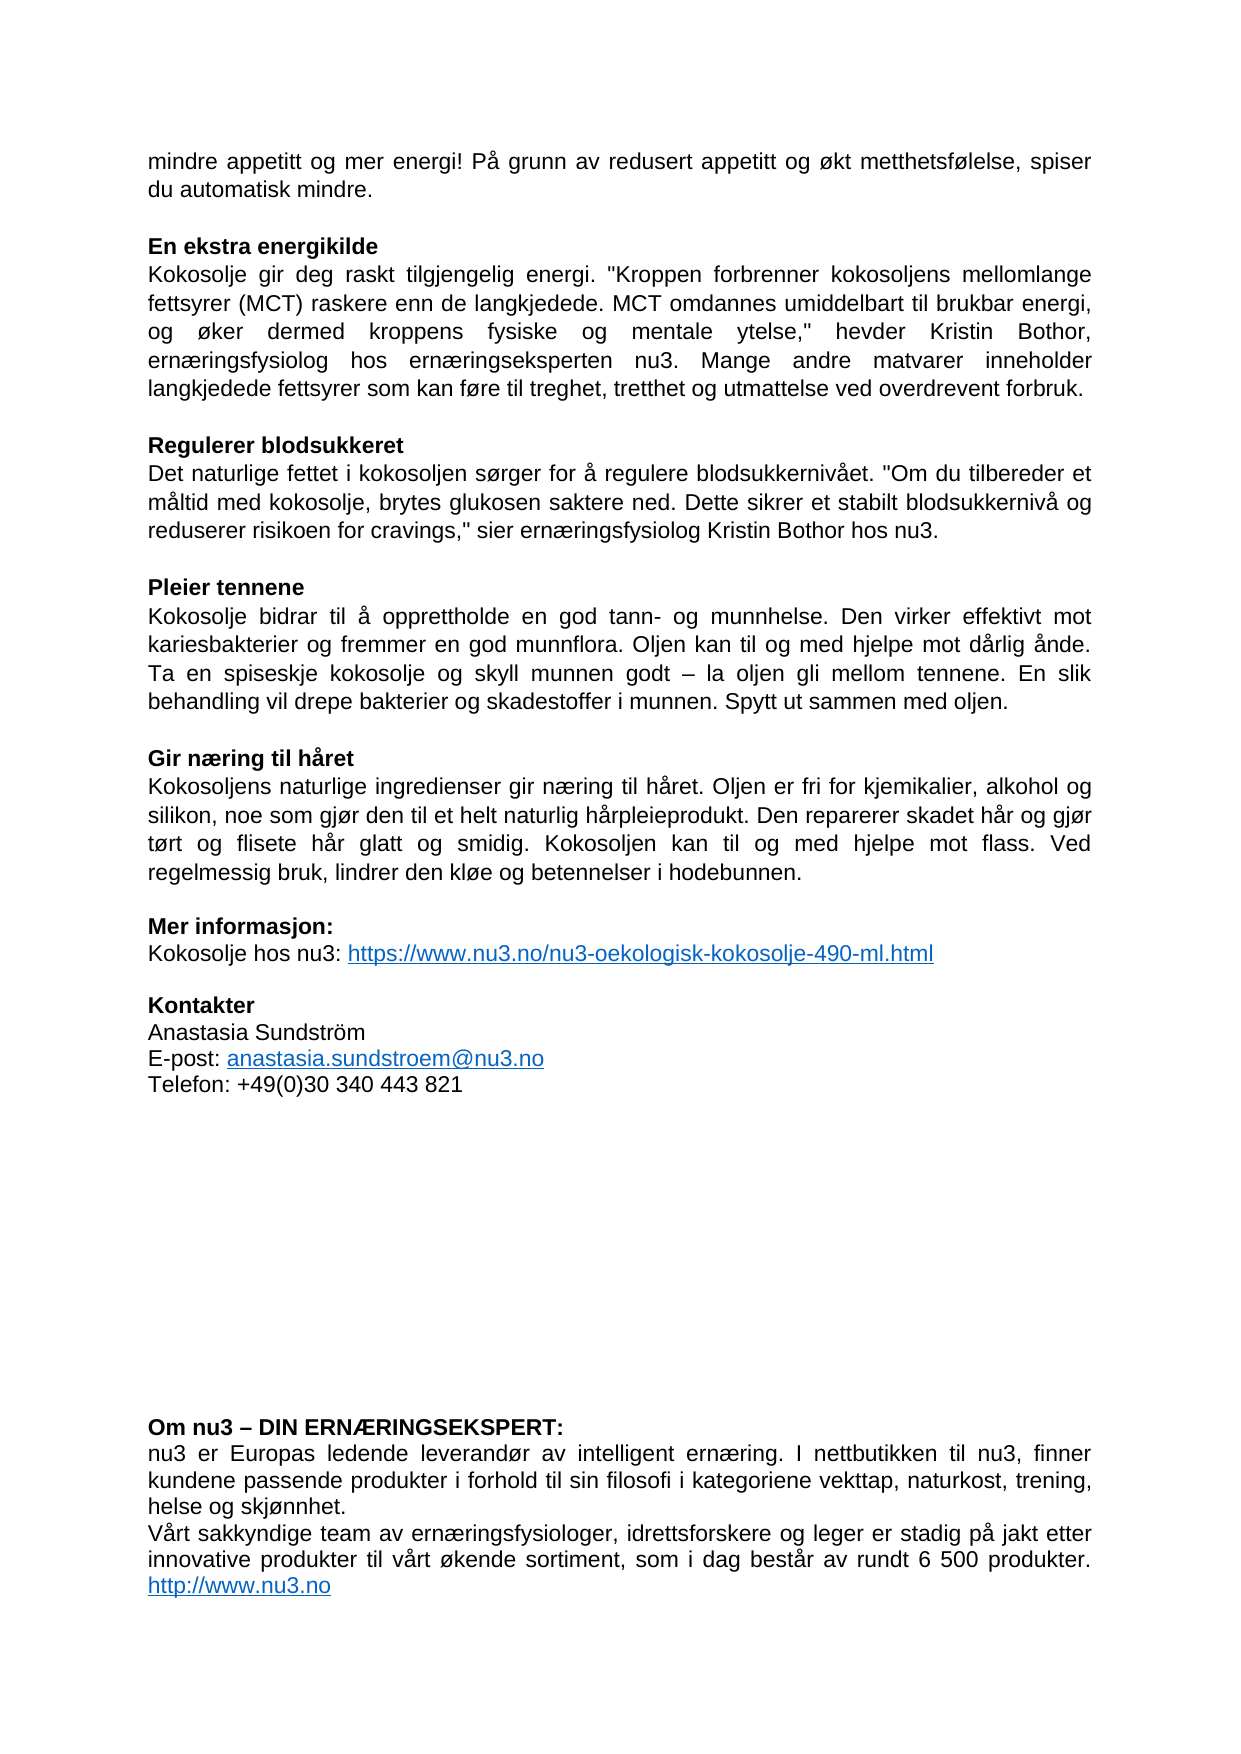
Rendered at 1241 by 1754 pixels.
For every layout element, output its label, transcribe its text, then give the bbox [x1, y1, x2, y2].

text Det naturlige fettet i kokosoljen sørger for å regulere blodsukkernivået. "Om du tilbereder et måltid med kokosolje, brytes glukosen saktere ned. Dette sikrer et stabilt blodsukkernivå og reduserer risikoen for cravings," sier ernæringsfysiolog Kristin Bothor hos nu3. [148, 460, 1093, 544]
text Kokosolje hos nu3: https://www.nu3.no/nu3-oekologisk-kokosolje-490-ml.html [148, 940, 1093, 966]
text nu3 er Europas ledende leverandør av intelligent ernæring. I nettbutikken til nu3, finner kundene passende produkter i forhold til sin filosofi i kategoriene vekttap, naturkost, trening, helse og skjønnhet. [148, 1440, 1093, 1519]
text Pleier tennene [148, 574, 1093, 601]
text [148, 148, 1093, 202]
text Gir næring til håret [148, 745, 1093, 771]
text E-post: anastasia.sundstroem@nu3.no [148, 1045, 1093, 1071]
text Kokosoljens naturlige ingredienser gir næring til håret. Oljen er fri for kjemikalier, alkohol og silikon, noe som gjør den til et helt naturlig hårpleieprodukt. Den reparerer skadet hår og gjør tørt og flisete hår glatt og smidig. Kokosoljen kan til og med hjelpe mot flass. Ved regelmessig bruk, lindrer den kløe og betennelser i hodebunnen. [148, 773, 1093, 885]
text Kontakter [148, 992, 1093, 1019]
text Vårt sakkyndige team av ernæringsfysiologer, idrettsforskere og leger er stadig på jakt etter innovative produkter til vårt økende sortiment, som i dag består av rundt 6 500 produkter. http://www.nu3.no [148, 1519, 1093, 1598]
text Om nu3 – DIN ERNÆRINGSEKSPERT: [148, 1414, 1093, 1440]
text Telefon: +49(0)30 340 443 821 [148, 1071, 1093, 1098]
text Regulerer blodsukkeret [148, 432, 1093, 458]
text Anastasia Sundström [148, 1019, 1093, 1045]
text Mer informasjon: [148, 913, 1093, 940]
text Kokosolje bidrar til å opprettholde en god tann- og munnhelse. Den virker effektivt mot kariesbakterier og fremmer en god munnflora. Oljen kan til og med hjelpe mot dårlig ånde. Ta en spiseskje kokosolje og skyll munnen godt – la oljen gli mellom tennene. En slik behandling vil drepe bakterier og skadestoffer i munnen. Spytt ut sammen med oljen. [148, 603, 1093, 714]
text Kokosolje gir deg raskt tilgjengelig energi. "Kroppen forbrenner kokosoljens mellomlange fettsyrer (MCT) raskere enn de langkjedede. MCT omdannes umiddelbart til brukbar energi, og øker dermed kroppens fysiske og mentale ytelse," hevder Kristin Bothor, ernæringsfysiolog hos ernæringseksperten nu3. Mange andre matvarer inneholder langkjedede fettsyrer som kan føre til treghet, tretthet og utmattelse ved overdrevent forbruk. [148, 261, 1093, 401]
text En ekstra energikilde [148, 233, 1093, 259]
